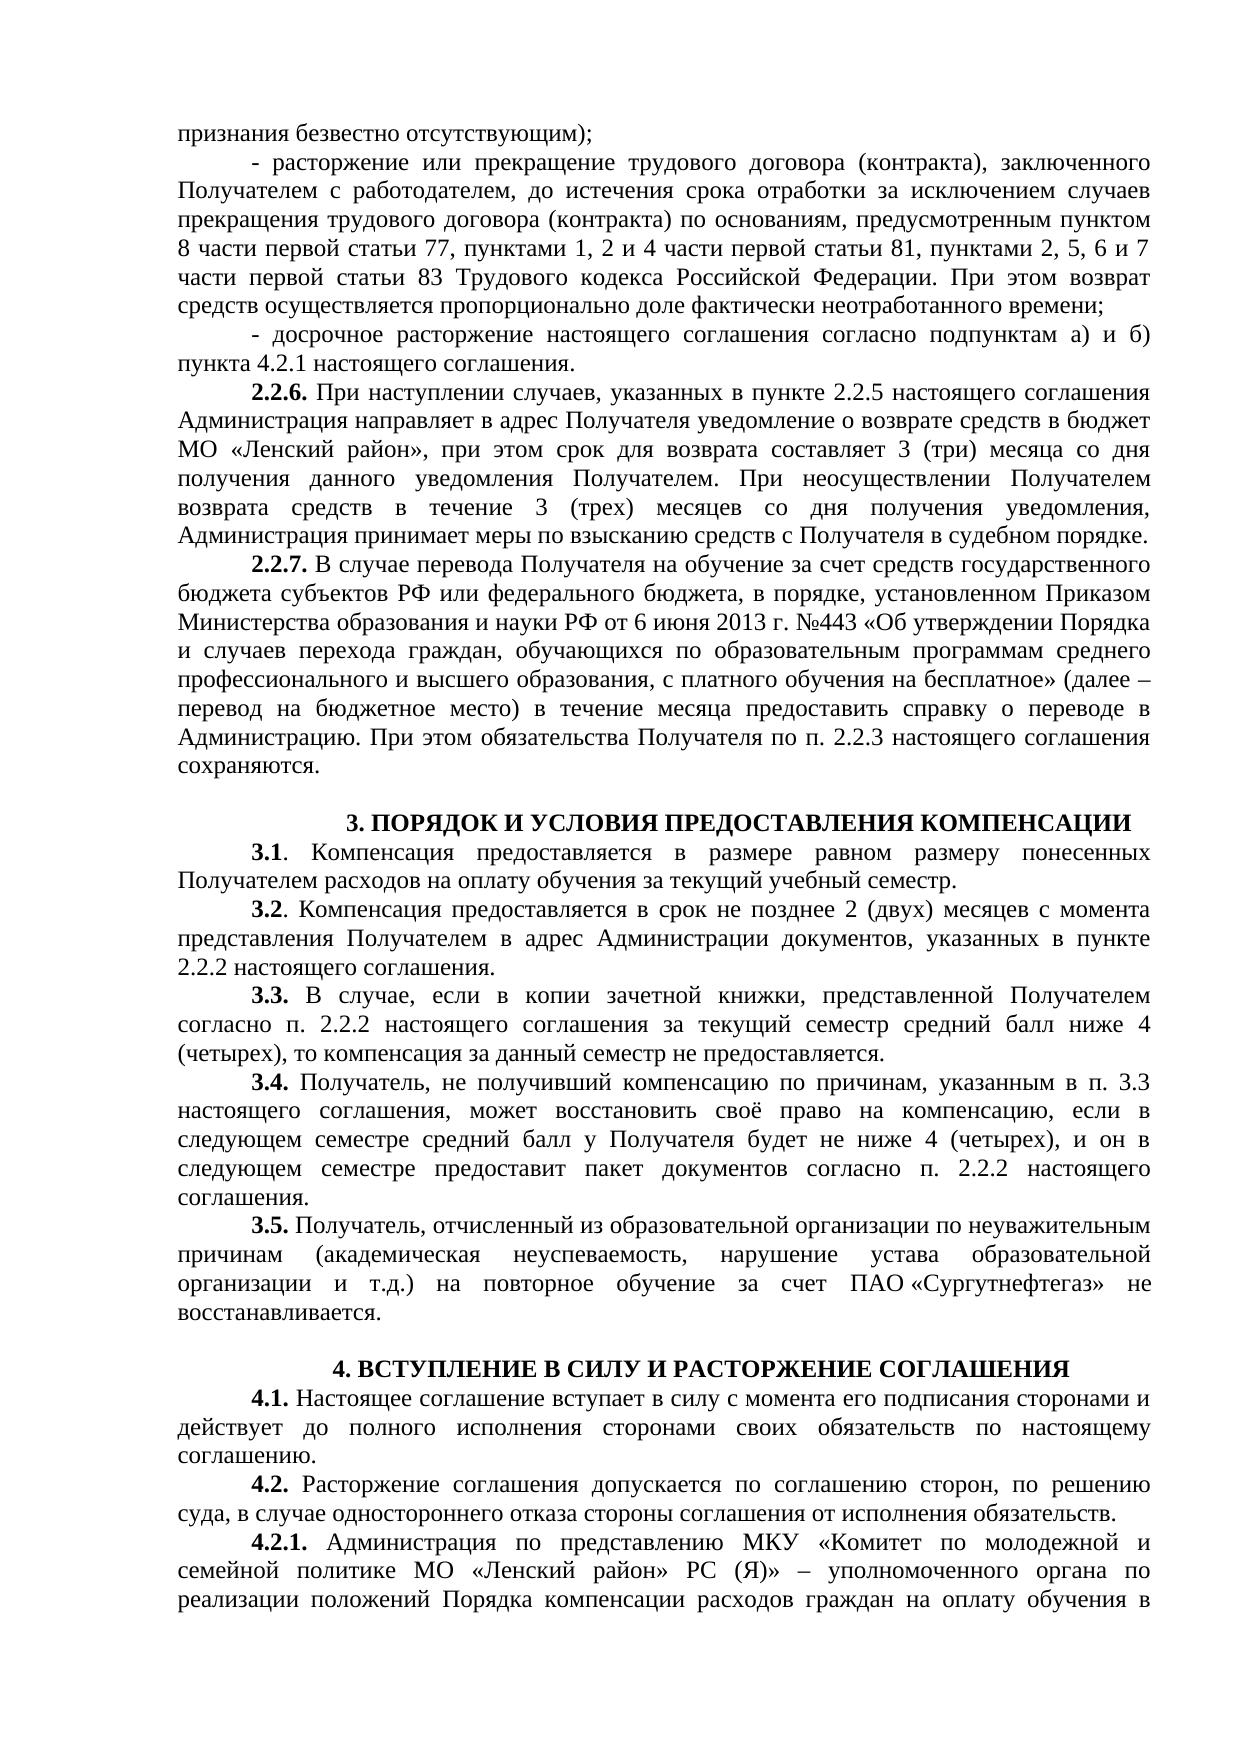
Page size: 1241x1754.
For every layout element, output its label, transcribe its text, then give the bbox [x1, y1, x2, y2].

text 4. ВСТУПЛЕНИЕ В СИЛУ И РАСТОРЖЕНИЕ СОГЛАШЕНИЯ [177, 1354, 1152, 1383]
list 3.1. Компенсация предоставляется в размере равном размеру понесенных Получателем расходов на оплату обучения за текущий учебный семестр. [177, 837, 1152, 894]
text 4.2. Расторжение соглашения допускается по соглашению сторон, по решению суда, в случае одностороннего отказа стороны соглашения от исполнения обязательств. [177, 1469, 1152, 1527]
text 4.1. Настоящее соглашение вступает в силу с момента его подписания сторонами и действует до полного исполнения сторонами своих обязательств по настоящему соглашению. [177, 1383, 1152, 1469]
text 2.2.7. В случае перевода Получателя на обучение за счет средств государственного бюджета субъектов РФ или федерального бюджета, в порядке, установленном Приказом Министерства образования и науки РФ от 6 июня 2013 г. №443 «Об утверждении Порядка и случаев перехода граждан, обучающихся по образовательным программам среднего профессионального и высшего образования, с платного обучения на бесплатное» (далее – перевод на бюджетное место) в течение месяца предоставить справку о переводе в Администрацию. При этом обязательства Получателя по п. 2.2.3 настоящего соглашения сохраняются. [177, 549, 1152, 779]
text 3.3. В случае, если в копии зачетной книжки, представленной Получателем согласно п. 2.2.2 настоящего соглашения за текущий семестр средний балл ниже 4 (четырех), то компенсация за данный семестр не предоставляется. [177, 981, 1152, 1067]
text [177, 118, 1152, 147]
text 2.2.6. При наступлении случаев, указанных в пункте 2.2.5 настоящего соглашения Администрация направляет в адрес Получателя уведомление о возврате средств в бюджет МО «Ленский район», при этом срок для возврата составляет 3 (три) месяца со дня получения данного уведомления Получателем. При неосуществлении Получателем возврата средств в течение 3 (трех) месяцев со дня получения уведомления, Администрация принимает меры по взысканию средств с Получателя в судебном порядке. [177, 377, 1152, 549]
text 3.4. Получатель, не получивший компенсацию по причинам, указанным в п. 3.3 настоящего соглашения, может восстановить своё право на компенсацию, если в следующем семестре средний балл у Получателя будет не ниже 4 (четырех), и он в следующем семестре предоставит пакет документов согласно п. 2.2.2 настоящего соглашения. [177, 1067, 1152, 1211]
list 3.2. Компенсация предоставляется в срок не позднее 2 (двух) месяцев с момента представления Получателем в адрес Администрации документов, указанных в пункте 2.2.2 настоящего соглашения. [177, 894, 1152, 981]
text - досрочное расторжение настоящего соглашения согласно подпунктам а) и б) пункта 4.2.1 настоящего соглашения. [177, 319, 1152, 377]
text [177, 1527, 1152, 1613]
text - расторжение или прекращение трудового договора (контракта), заключенного Получателем с работодателем, до истечения срока отработки за исключением случаев прекращения трудового договора (контракта) по основаниям, предусмотренным пунктом 8 части первой статьи 77, пунктами 1, 2 и 4 части первой статьи 81, пунктами 2, 5, 6 и 7 части первой статьи 83 Трудового кодекса Российской Федерации. При этом возврат средств осуществляется пропорционально доле фактически неотработанного времени; [177, 147, 1152, 319]
text 3.5. Получатель, отчисленный из образовательной организации по неуважительным причинам (академическая неуспеваемость, нарушение устава образовательной организации и т.д.) на повторное обучение за счет ПАО «Сургутнефтегаз» не восстанавливается. [177, 1211, 1152, 1326]
list 3. ПОРЯДОК И УСЛОВИЯ ПРЕДОСТАВЛЕНИЯ КОМПЕНСАЦИИ [252, 808, 1152, 837]
